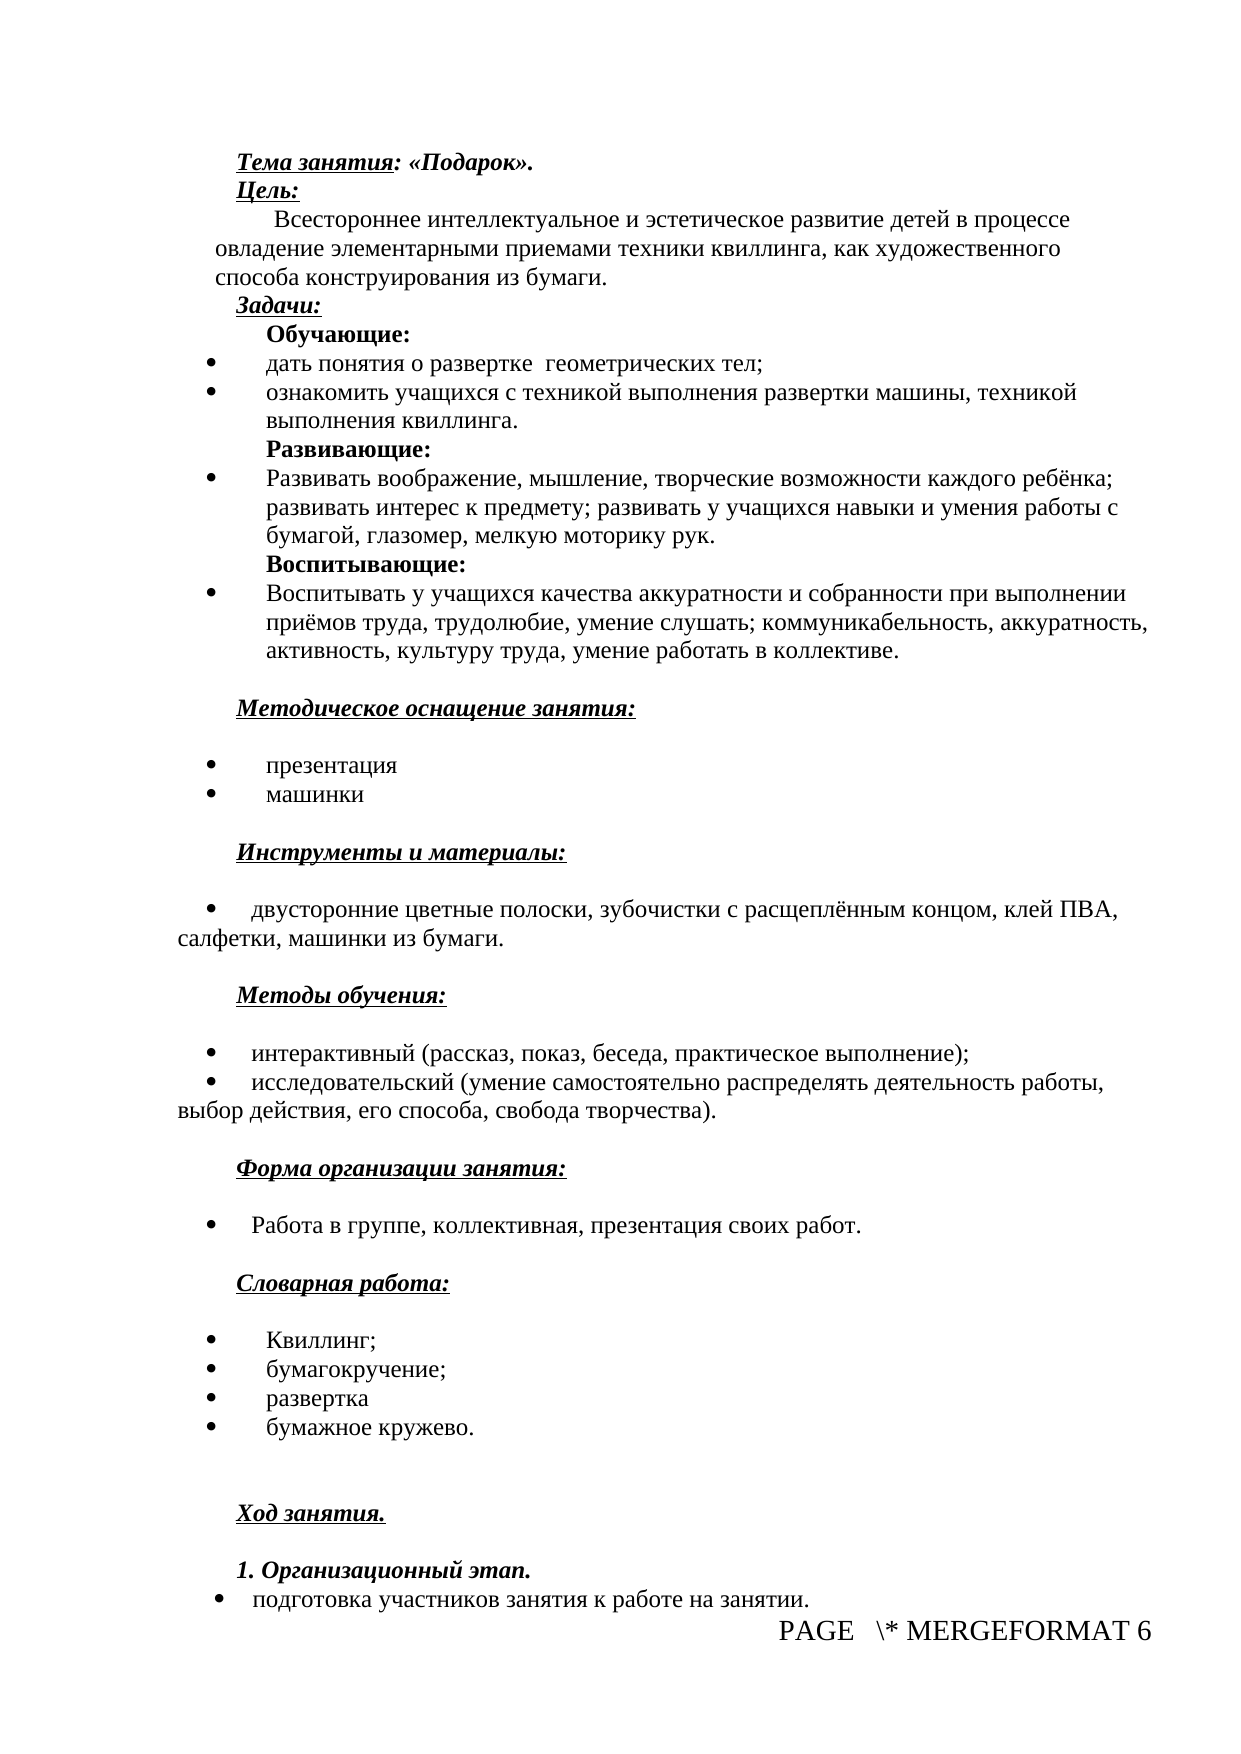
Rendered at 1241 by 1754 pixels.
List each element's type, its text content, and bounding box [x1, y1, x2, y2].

list ознакомить учащихся с техникой выполнения развертки машины, техникой выполнения квиллинга. [207, 377, 1152, 434]
text Словарная работа: [177, 1268, 1152, 1297]
text Всестороннее интеллектуальное и эстетическое развитие детей в процессе овладение элементарными приемами техники квиллинга, как художественного способа конструирования из бумаги. [215, 204, 1152, 291]
text Методическое оснащение занятия: [177, 693, 1152, 722]
text 1. Организационный этап. [177, 1556, 1152, 1584]
list исследовательский (умение самостоятельно распределять деятельность работы, выбор действия, его способа, свобода творчества). [177, 1067, 1152, 1124]
list Воспитывать у учащихся качества аккуратности и собранности при выполнении приёмов труда, трудолюбие, умение слушать; коммуникабельность, аккуратность, активность, культуру труда, умение работать в коллективе. [207, 578, 1152, 664]
text Тема занятия: «Подарок». [177, 147, 1152, 176]
list Развивать воображение, мышление, творческие возможности каждого ребёнка; развивать интерес к предмету; развивать у учащихся навыки и умения работы с бумагой, глазомер, мелкую моторику рук. [207, 463, 1152, 549]
list бумагокручение; [207, 1354, 1152, 1383]
list презентация [207, 751, 1152, 779]
text Методы обучения: [177, 981, 1152, 1009]
list машинки [207, 779, 1152, 808]
list развертка [207, 1383, 1152, 1412]
text Задачи: [177, 291, 1152, 319]
list бумажное кружево. [207, 1412, 1152, 1441]
list Квиллинг; [207, 1326, 1152, 1354]
list Работа в группе, коллективная, презентация своих работ. [177, 1211, 1152, 1239]
list Обучающие: [177, 319, 1152, 348]
list дать понятия о развертке геометрических тел; [207, 348, 1152, 377]
text Инструменты и материалы: [177, 837, 1152, 866]
list двусторонние цветные полоски, зубочистки с расщеплённым концом, клей ПВА, салфетки, машинки из бумаги. [177, 894, 1152, 952]
list подготовка участников занятия к работе на занятии. [215, 1584, 1152, 1613]
text Развивающие: [266, 434, 1152, 463]
list интерактивный (рассказ, показ, беседа, практическое выполнение); [177, 1038, 1152, 1067]
text Форма организации занятия: [177, 1153, 1152, 1182]
text Цель: [177, 176, 1152, 204]
text Ход занятия. [177, 1498, 1152, 1527]
text Воспитывающие: [266, 549, 1152, 578]
